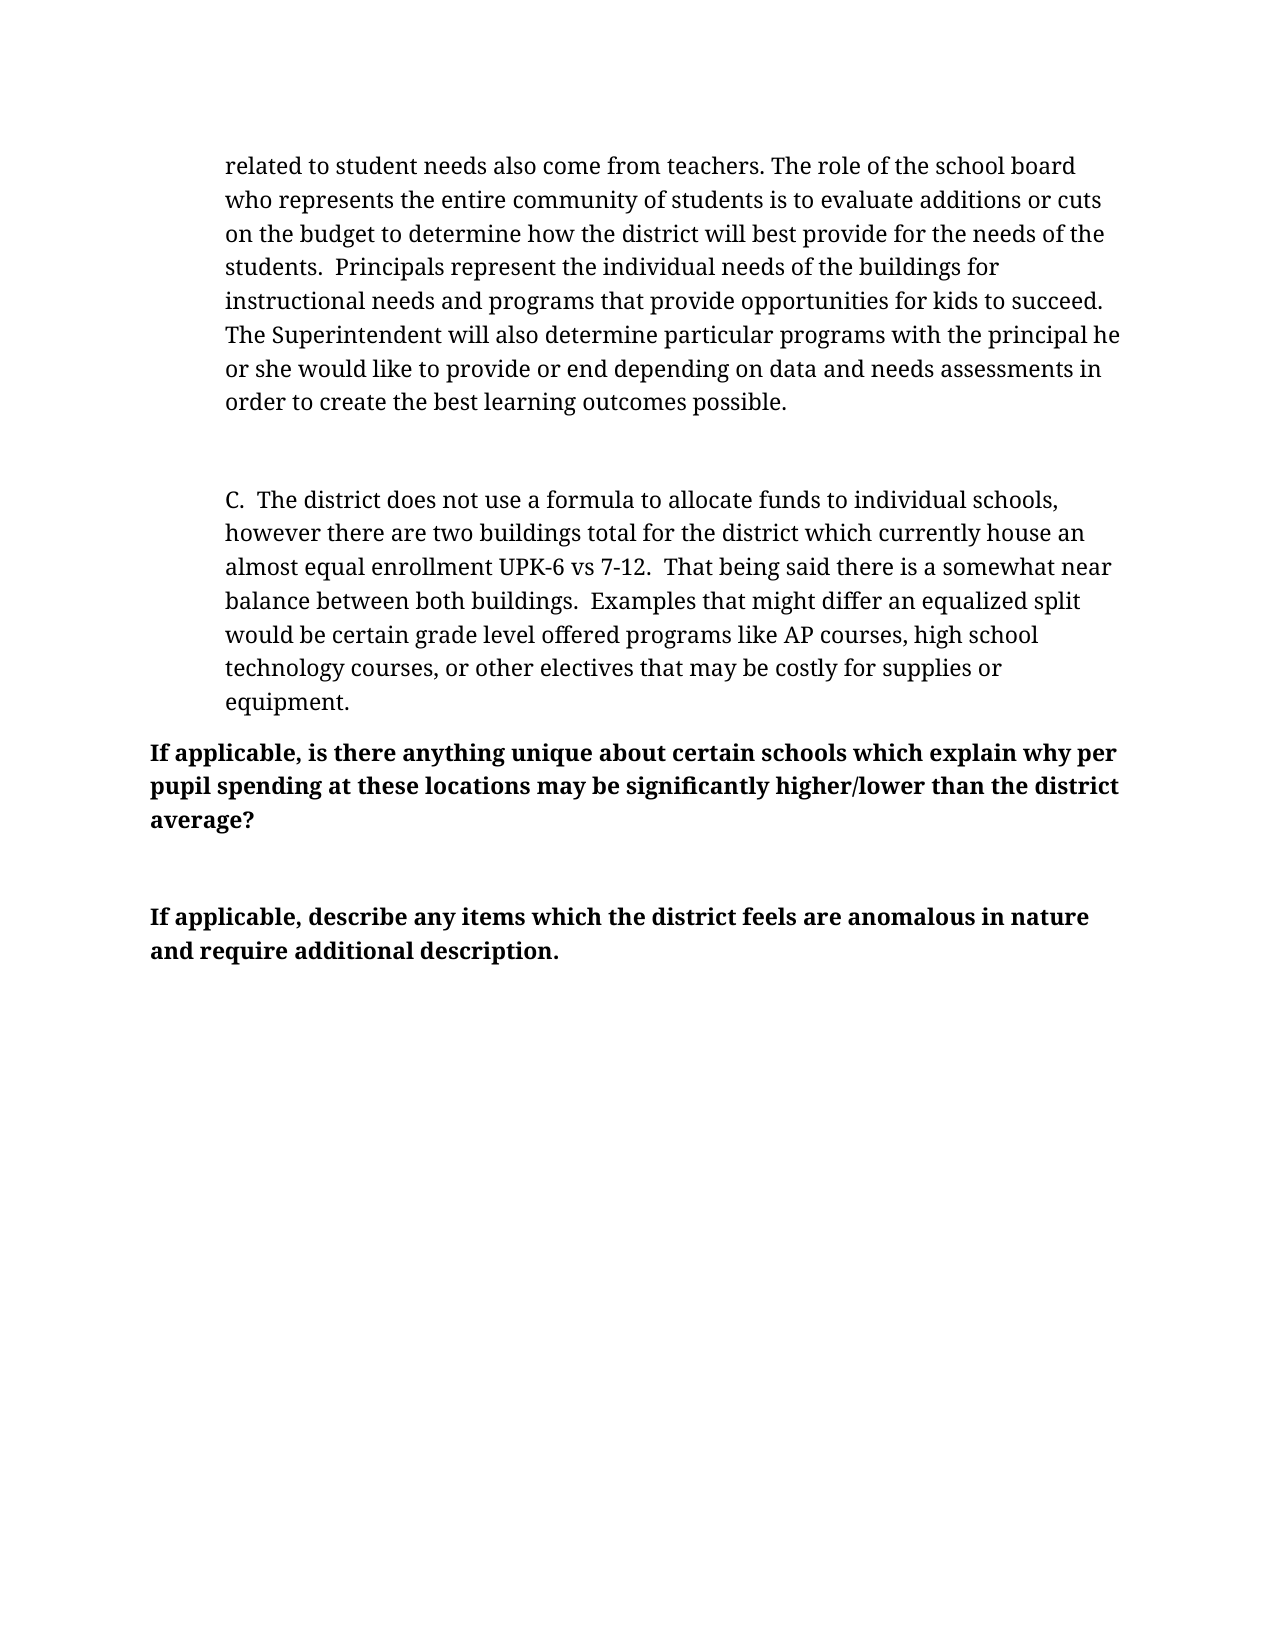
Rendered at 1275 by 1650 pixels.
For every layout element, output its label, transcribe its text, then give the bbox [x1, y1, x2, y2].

list If applicable, describe any items which the district feels are anomalous in nature and require additional description. [150, 901, 1125, 966]
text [225, 150, 1125, 417]
text C. The district does not use a formula to allocate funds to individual schools, however there are two buildings total for the district which currently house an almost equal enrollment UPK-6 vs 7-12. That being said there is a somewhat near balance between both buildings. Examples that might differ an equalized split would be certain grade level offered programs like AP courses, high school technology courses, or other electives that may be costly for supplies or equipment. [225, 483, 1125, 717]
list If applicable, is there anything unique about certain schools which explain why per pupil spending at these locations may be significantly higher/lower than the district average? [150, 736, 1125, 835]
